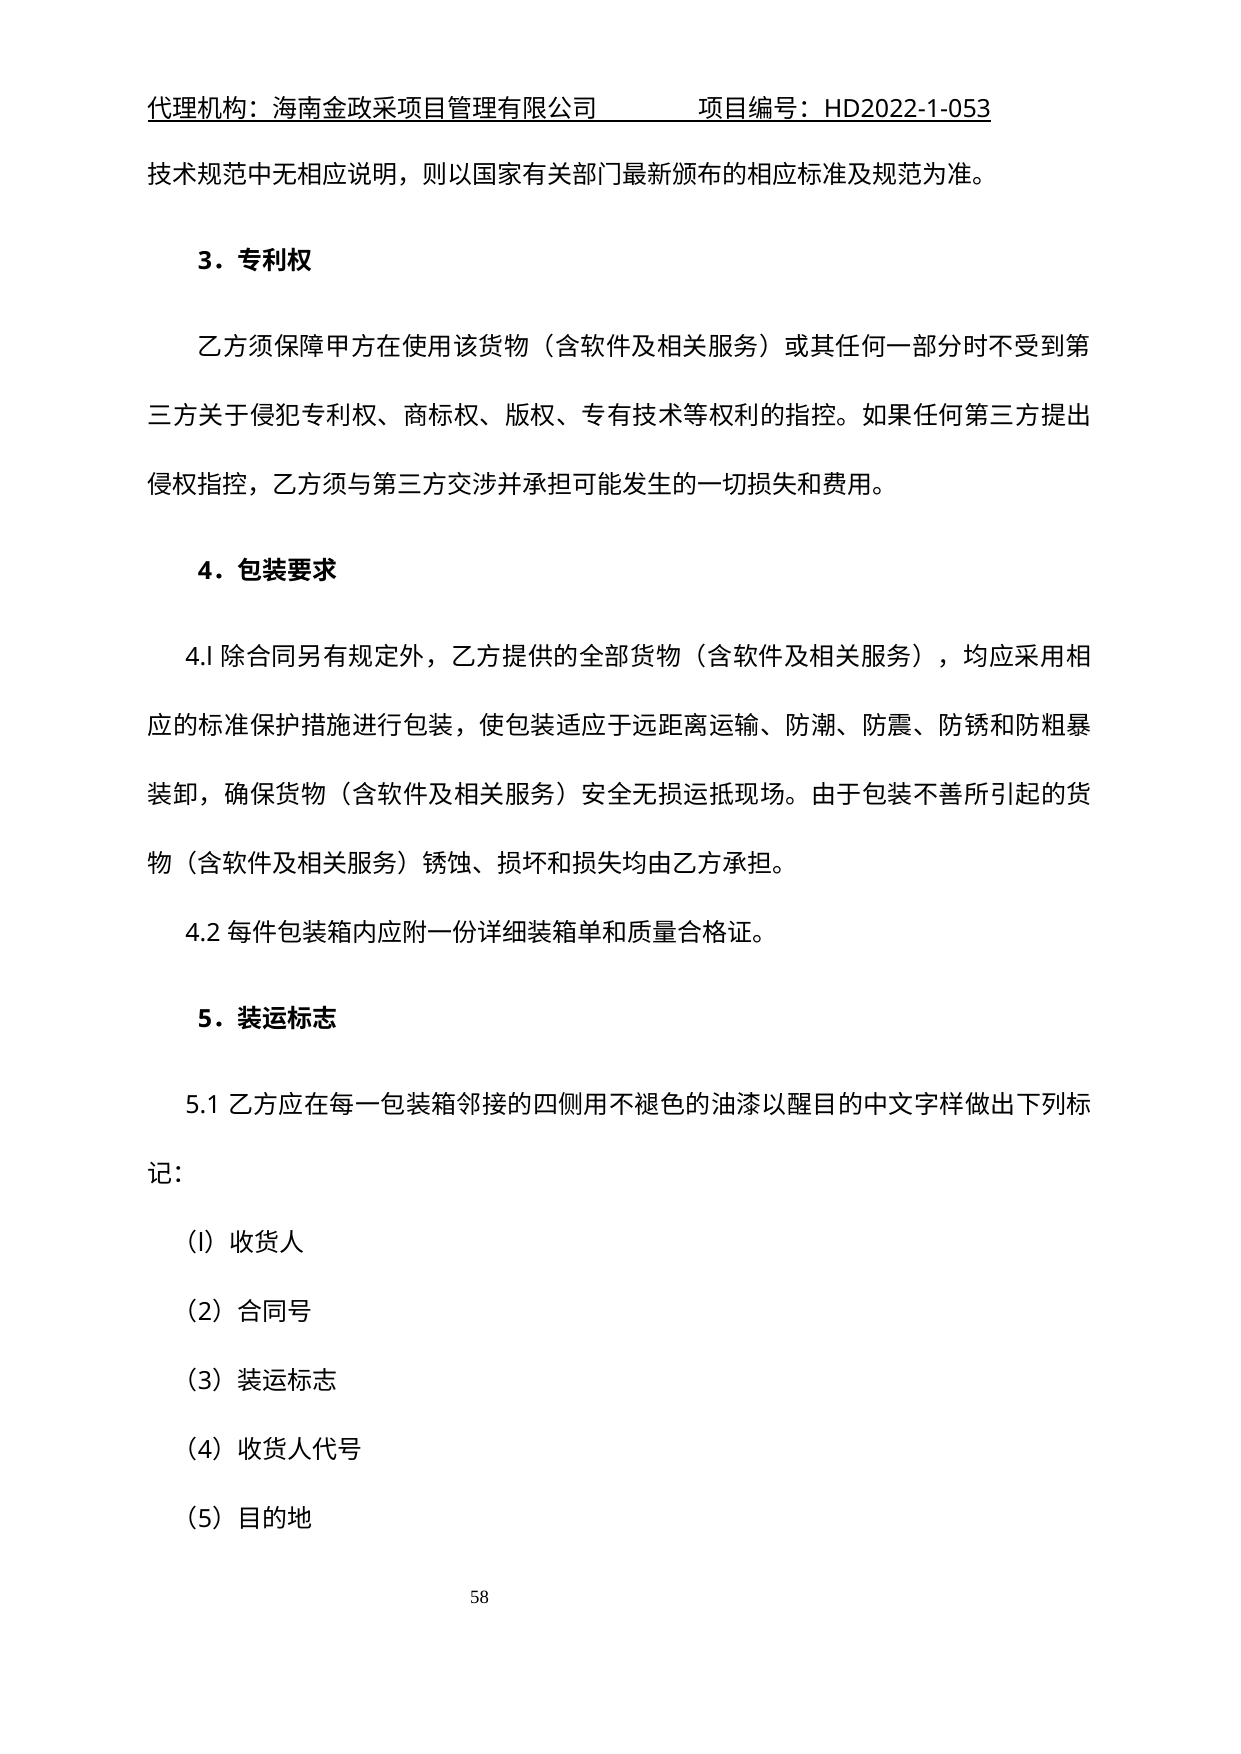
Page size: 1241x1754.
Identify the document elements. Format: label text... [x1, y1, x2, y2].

text 5.1 乙方应在每一包装箱邻接的四侧用不褪色的油漆以醒目的中文字样做出下列标记： [148, 1068, 1092, 1206]
text （5）目的地 [148, 1482, 1092, 1551]
text （l）收货人 [148, 1206, 1092, 1275]
text 4.2 每件包装箱内应附一份详细装箱单和质量合格证。 [148, 896, 1092, 965]
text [148, 138, 1092, 207]
text 5．装运标志 [148, 982, 1092, 1051]
text （2）合同号 [148, 1275, 1092, 1344]
text （4）收货人代号 [148, 1413, 1092, 1482]
text 乙方须保障甲方在使用该货物（含软件及相关服务）或其任何一部分时不受到第三方关于侵犯专利权、商标权、版权、专有技术等权利的指控。如果任何第三方提出侵权指控，乙方须与第三方交涉并承担可能发生的一切损失和费用。 [148, 310, 1092, 517]
text 4.l 除合同另有规定外，乙方提供的全部货物（含软件及相关服务），均应采用相应的标准保护措施进行包装，使包装适应于远距离运输、防潮、防震、防锈和防粗暴装卸，确保货物（含软件及相关服务）安全无损运抵现场。由于包装不善所引起的货物（含软件及相关服务）锈蚀、损坏和损失均由乙方承担。 [148, 620, 1092, 896]
text （3）装运标志 [148, 1344, 1092, 1413]
text 4．包装要求 [148, 534, 1092, 603]
text 3．专利权 [148, 224, 1092, 293]
